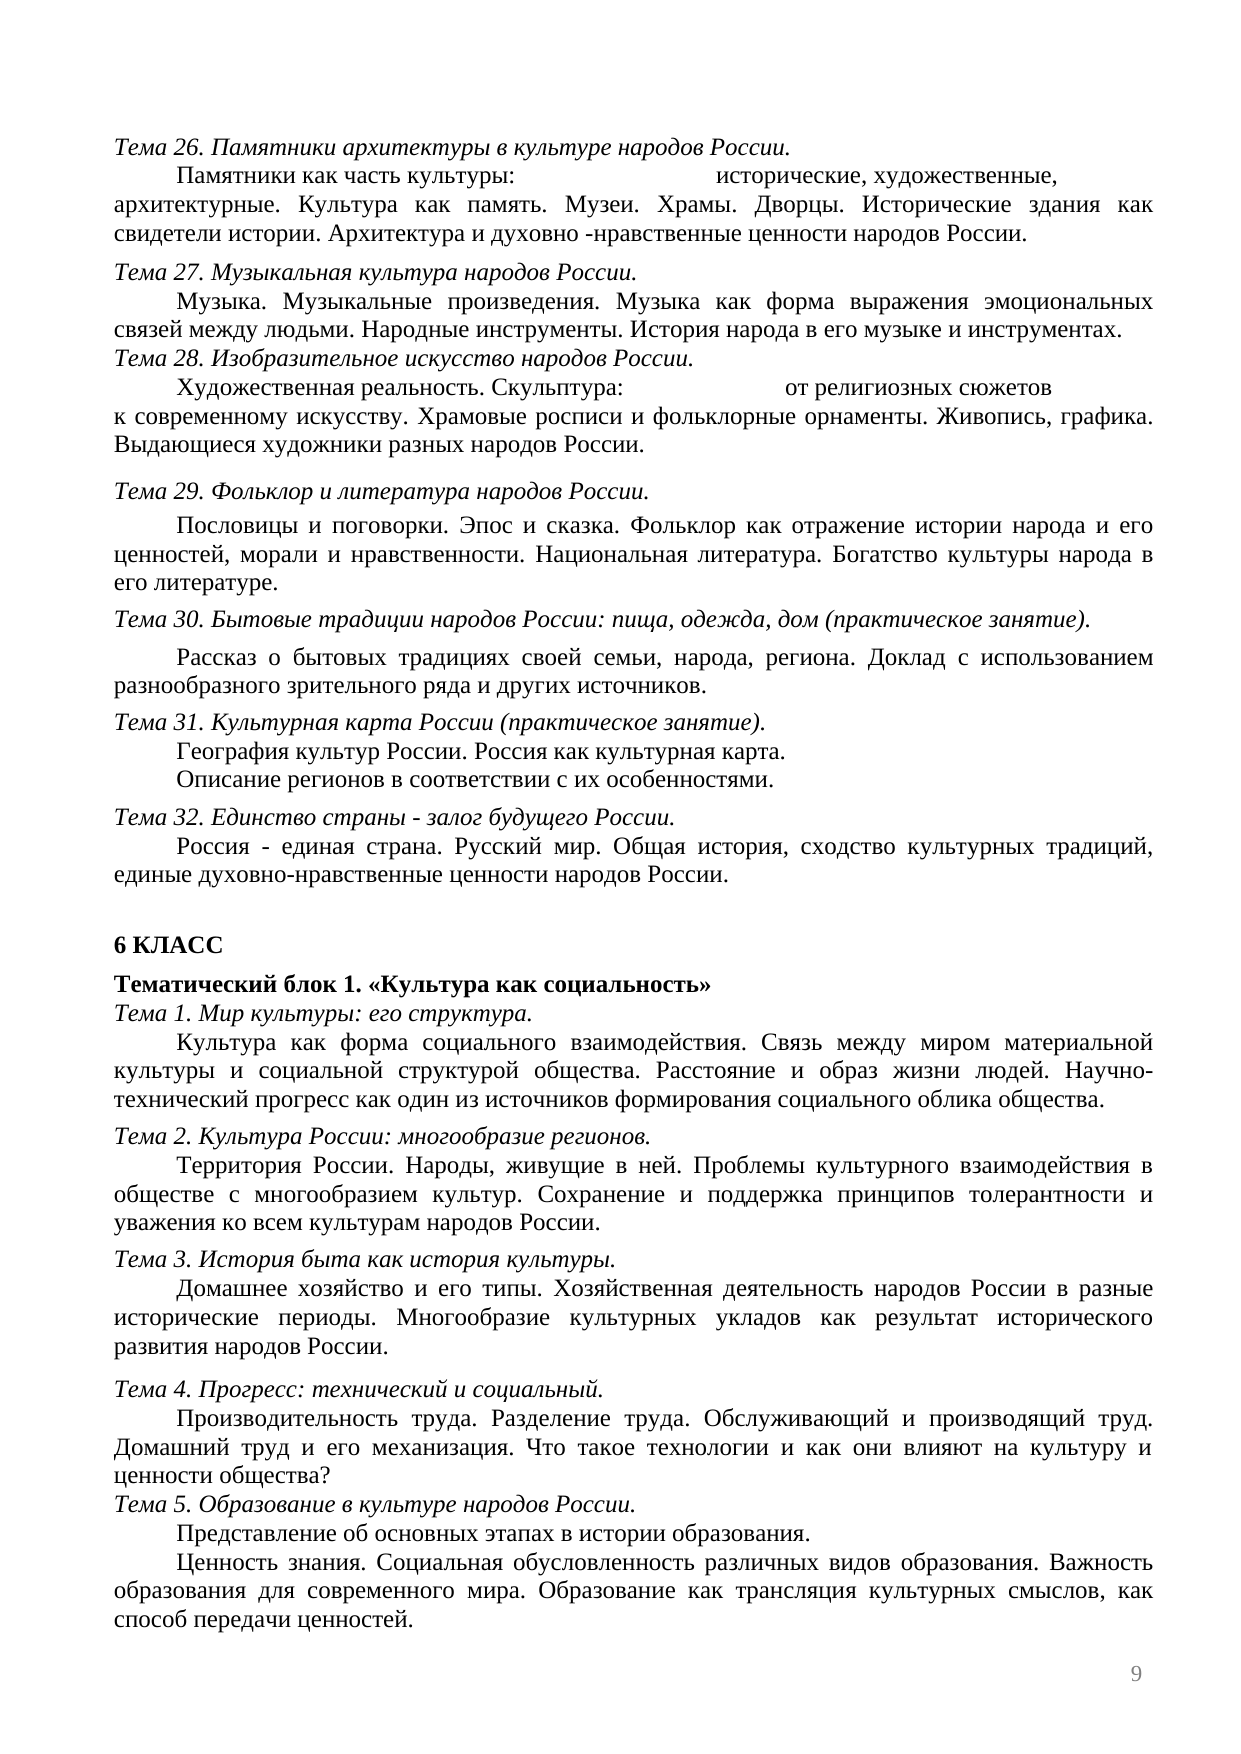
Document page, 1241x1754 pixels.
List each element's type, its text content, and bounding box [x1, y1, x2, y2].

text Представление об основных этапах в истории образования. [114, 1518, 1154, 1547]
text Тема 5. Образование в культуре народов России. [114, 1489, 1154, 1518]
text Памятники как часть культуры: исторические, художественные, [114, 160, 1154, 189]
text Производительность труда. Разделение труда. Обслуживающий и производящий труд. Домашний труд и его механизация. Что такое технологии и как они влияют на культуру и ценности общества? [114, 1403, 1154, 1489]
text Описание регионов в соответствии с их особенностями. [114, 764, 1154, 793]
text Художественная реальность. Скульптура: от религиозных сюжетов [114, 372, 1154, 401]
text Тема 32. Единство страны - залог будущего России. [114, 802, 1154, 831]
text Ценность знания. Социальная обусловленность различных видов образования. Важность образования для современного мира. Образование как трансляция культурных смыслов, как способ передачи ценностей. [114, 1547, 1154, 1633]
text архитектурные. Культура как память. Музеи. Храмы. Дворцы. Исторические здания как свидетели истории. Архитектура и духовно -нравственные ценности народов России. [114, 189, 1154, 247]
text Тема 30. Бытовые традиции народов России: пища, одежда, дом (практическое занятие). [114, 604, 1154, 633]
text Тема 1. Мир культуры: его структура. [114, 998, 1154, 1027]
text География культур России. Россия как культурная карта. [114, 736, 1154, 764]
text Тема 26. Памятники архитектуры в культуре народов России. [114, 132, 1154, 160]
text к современному искусству. Храмовые росписи и фольклорные орнаменты. Живопись, графика. Выдающиеся художники разных народов России. [114, 401, 1154, 458]
text Тема 28. Изобразительное искусство народов России. [114, 343, 1154, 372]
text Рассказ о бытовых традициях своей семьи, народа, региона. Доклад с использованием разнообразного зрительного ряда и других источников. [114, 642, 1154, 699]
text Территория России. Народы, живущие в ней. Проблемы культурного взаимодействия в обществе с многообразием культур. Сохранение и поддержка принципов толерантности и уважения ко всем культурам народов России. [114, 1150, 1154, 1236]
text 6 КЛАСС [114, 931, 1154, 959]
text Тема 4. Прогресс: технический и социальный. [114, 1374, 1154, 1403]
text Музыка. Музыкальные произведения. Музыка как форма выражения эмоциональных связей между людьми. Народные инструменты. История народа в его музыке и инструментах. [114, 286, 1154, 343]
text Культура как форма социального взаимодействия. Связь между миром материальной культуры и социальной структурой общества. Расстояние и образ жизни людей. Научно-технический прогресс как один из источников формирования социального облика общества. [114, 1027, 1154, 1113]
text Тематический блок 1. «Культура как социальность» [114, 969, 1154, 998]
text Тема 2. Культура России: многообразие регионов. [114, 1121, 1154, 1150]
text Тема 29. Фольклор и литература народов России. [114, 476, 1154, 504]
text Россия - единая страна. Русский мир. Общая история, сходство культурных традиций, единые духовно-нравственные ценности народов России. [114, 831, 1154, 888]
text Домашнее хозяйство и его типы. Хозяйственная деятельность народов России в разные исторические периоды. Многообразие культурных укладов как результат исторического развития народов России. [114, 1273, 1154, 1359]
text Тема 31. Культурная карта России (практическое занятие). [114, 707, 1154, 736]
text Тема 27. Музыкальная культура народов России. [114, 257, 1154, 286]
text Тема 3. История быта как история культуры. [114, 1244, 1154, 1273]
text Пословицы и поговорки. Эпос и сказка. Фольклор как отражение истории народа и его ценностей, морали и нравственности. Национальная литература. Богатство культуры народа в его литературе. [114, 510, 1154, 596]
